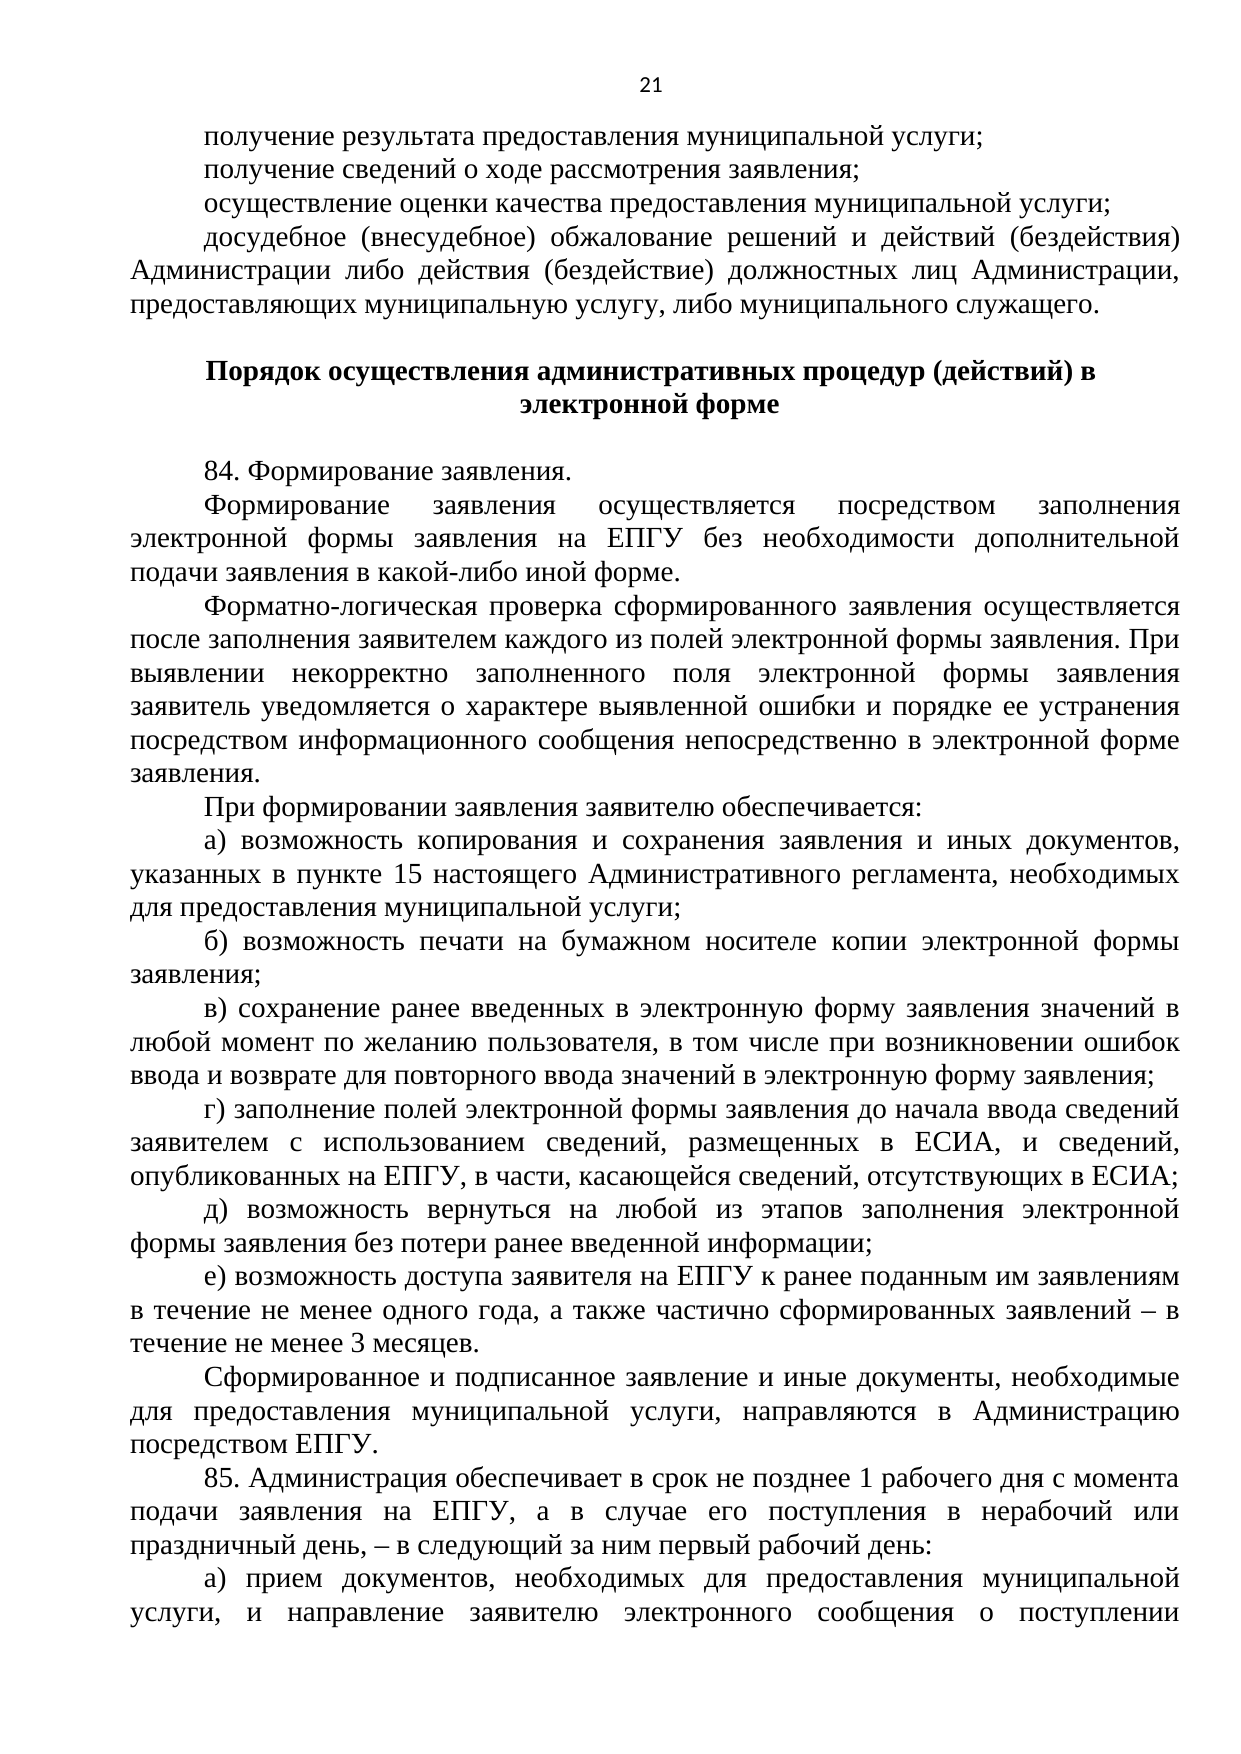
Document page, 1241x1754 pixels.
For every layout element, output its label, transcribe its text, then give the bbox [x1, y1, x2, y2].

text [130, 1560, 1181, 1627]
text получение результата предоставления муниципальной услуги; [130, 118, 1181, 152]
text Сформированное и подписанное заявление и иные документы, необходимые для предоставления муниципальной услуги, направляются в Администрацию посредством ЕПГУ. [130, 1359, 1181, 1460]
text получение сведений о ходе рассмотрения заявления; [130, 152, 1181, 185]
text Порядок осуществления административных процедур (действий) в электронной форме [118, 353, 1181, 420]
text а) возможность копирования и сохранения заявления и иных документов, указанных в пункте 15 настоящего Административного регламента, необходимых для предоставления муниципальной услуги; [130, 822, 1181, 923]
text досудебное (внесудебное) обжалование решений и действий (бездействия) Администрации либо действия (бездействие) должностных лиц Администрации, предоставляющих муниципальную услугу, либо муниципального служащего. [130, 219, 1181, 319]
text Формирование заявления осуществляется посредством заполнения электронной формы заявления на ЕПГУ без необходимости дополнительной подачи заявления в какой-либо иной форме. [130, 487, 1181, 588]
text е) возможность доступа заявителя на ЕПГУ к ранее поданным им заявлениям в течение не менее одного года, а также частично сформированных заявлений – в течение не менее 3 месяцев. [130, 1258, 1181, 1359]
text 85. Администрация обеспечивает в срок не позднее 1 рабочего дня с момента подачи заявления на ЕПГУ, а в случае его поступления в нерабочий или праздничный день, – в следующий за ним первый рабочий день: [130, 1460, 1181, 1560]
text б) возможность печати на бумажном носителе копии электронной формы заявления; [130, 923, 1181, 990]
text г) заполнение полей электронной формы заявления до начала ввода сведений заявителем с использованием сведений, размещенных в ЕСИА, и сведений, опубликованных на ЕПГУ, в части, касающейся сведений, отсутствующих в ЕСИА; [130, 1091, 1181, 1191]
text При формировании заявления заявителю обеспечивается: [130, 789, 1181, 822]
text в) сохранение ранее введенных в электронную форму заявления значений в любой момент по желанию пользователя, в том числе при возникновении ошибок ввода и возврате для повторного ввода значений в электронную форму заявления; [130, 990, 1181, 1091]
text д) возможность вернуться на любой из этапов заполнения электронной формы заявления без потери ранее введенной информации; [130, 1191, 1181, 1258]
text Форматно-логическая проверка сформированного заявления осуществляется после заполнения заявителем каждого из полей электронной формы заявления. При выявлении некорректно заполненного поля электронной формы заявления заявитель уведомляется о характере выявленной ошибки и порядке ее устранения посредством информационного сообщения непосредственно в электронной форме заявления. [130, 588, 1181, 789]
text осуществление оценки качества предоставления муниципальной услуги; [130, 185, 1181, 219]
text 84. Формирование заявления. [130, 453, 1181, 487]
